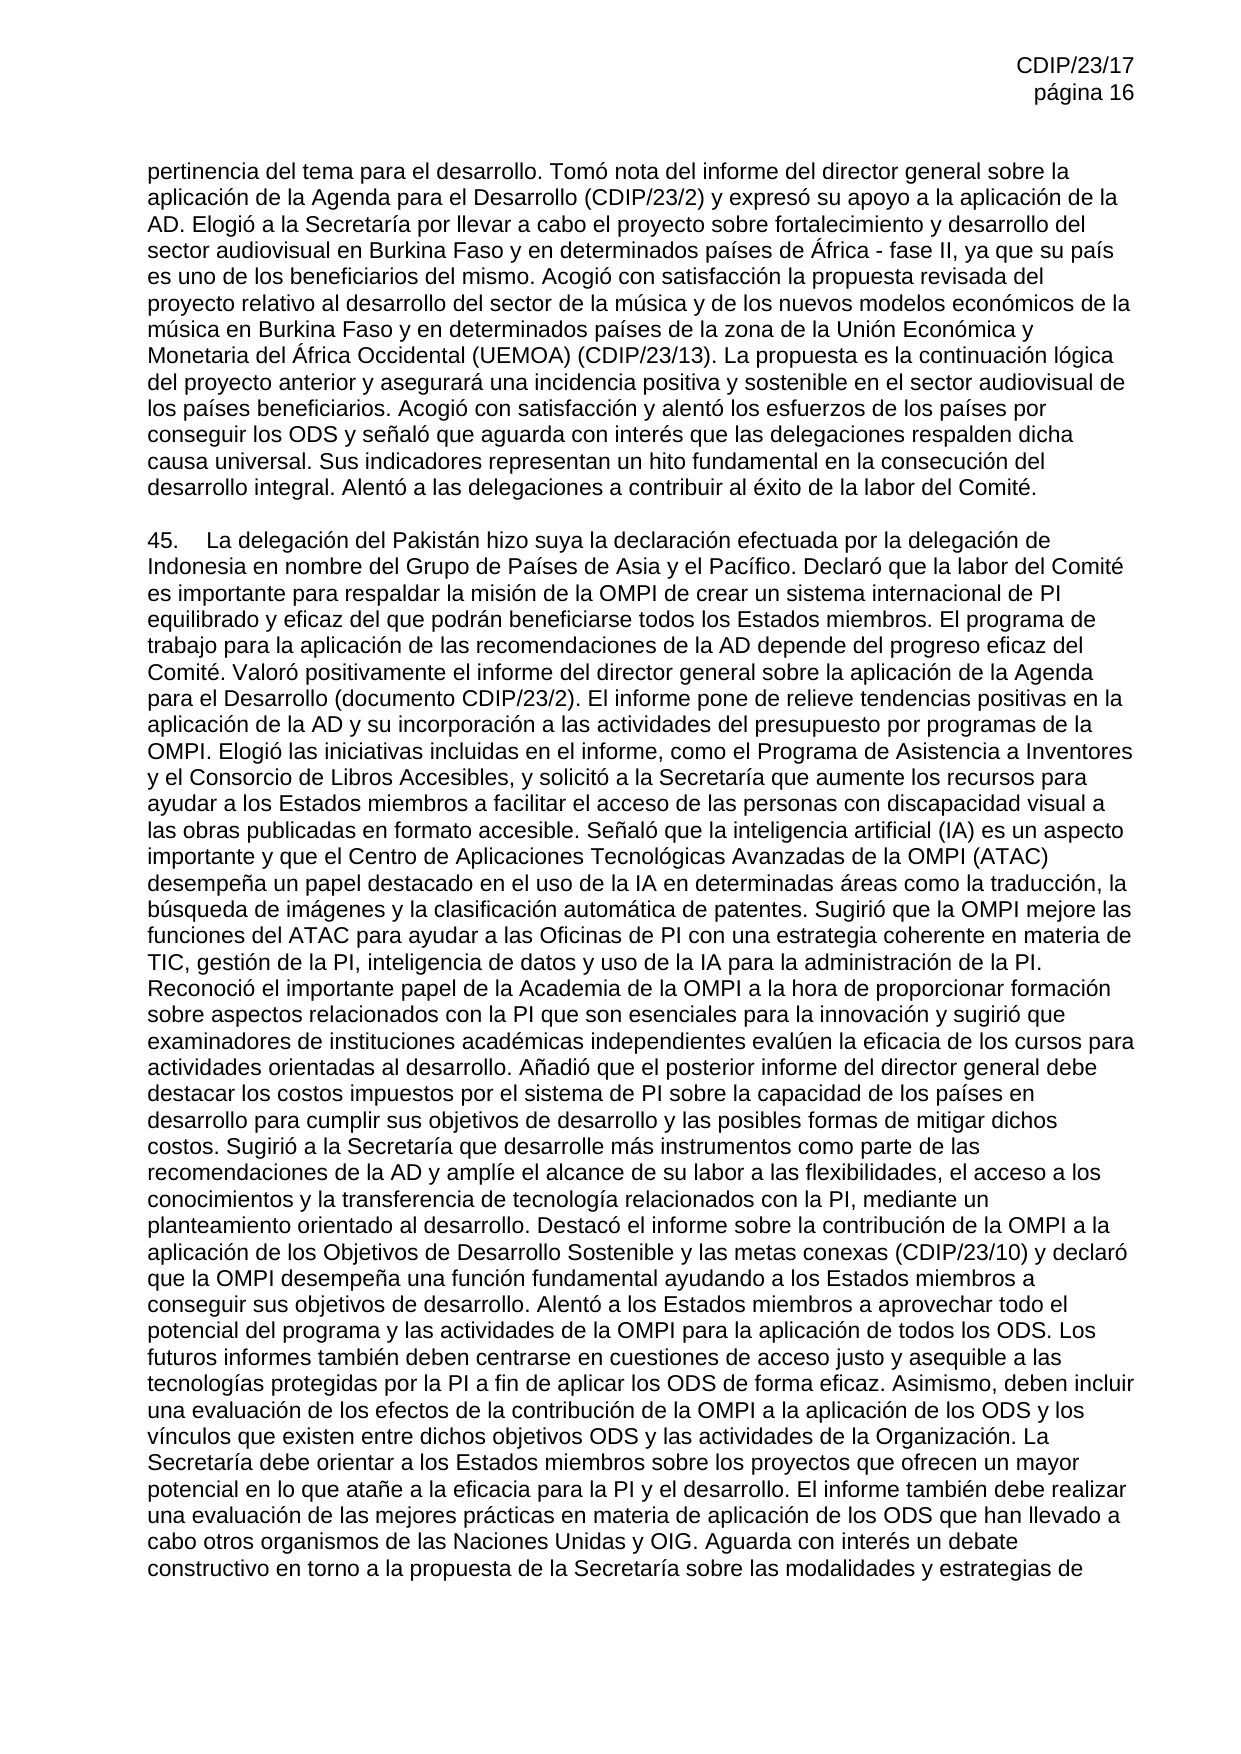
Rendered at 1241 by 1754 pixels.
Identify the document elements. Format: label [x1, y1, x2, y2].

list [147, 158, 1134, 501]
list [147, 527, 1134, 1581]
